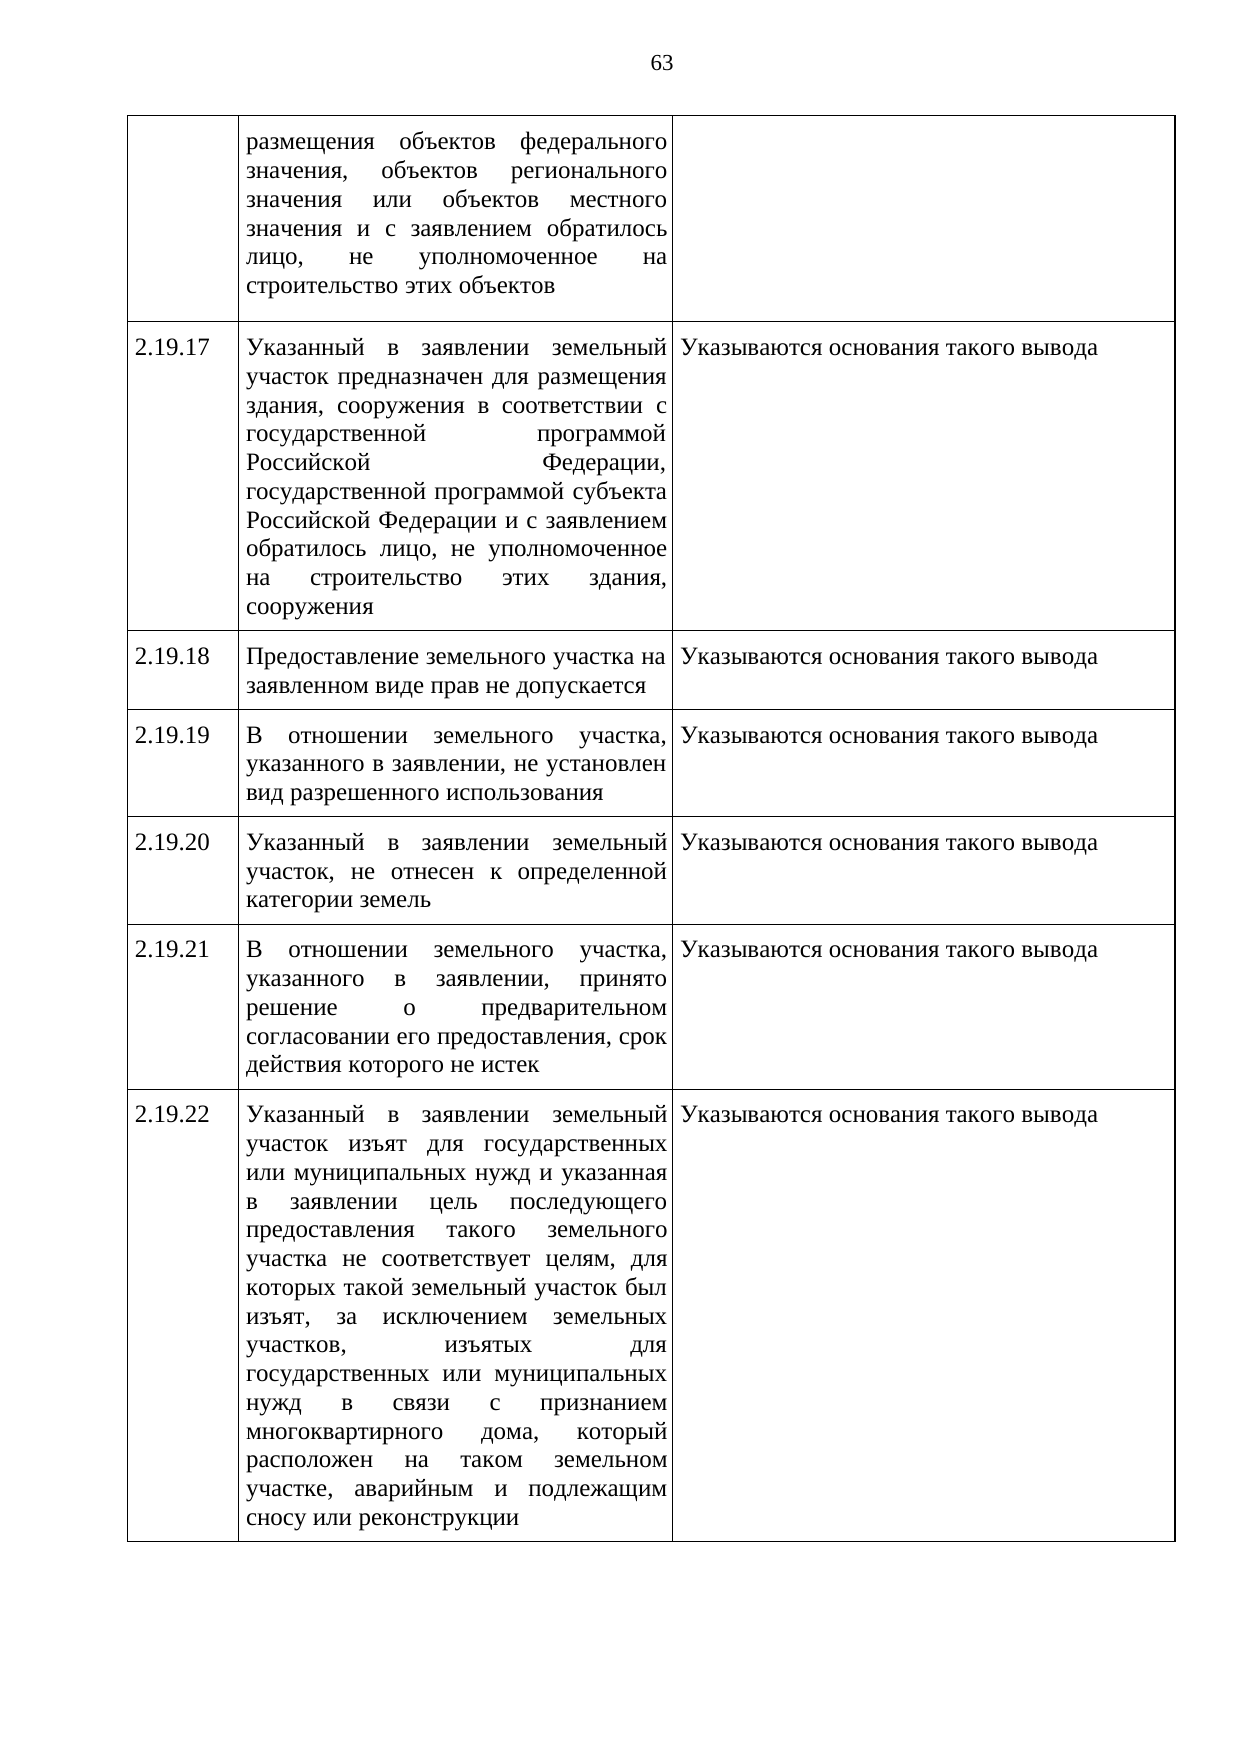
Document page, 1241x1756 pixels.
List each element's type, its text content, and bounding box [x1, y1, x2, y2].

table_header [673, 116, 1174, 321]
table_cell 2.19.19 [128, 710, 238, 816]
table_cell 2.19.22 [128, 1090, 238, 1541]
table_cell Указываются основания такого вывода [673, 322, 1174, 630]
table_cell Указываются основания такого вывода [673, 631, 1174, 708]
table_cell В отношении земельного участка, указанного в заявлении, принято решение о предварительном согласовании его предоставления, срок действия которого не истек [239, 925, 672, 1088]
table_cell 2.19.21 [128, 925, 238, 1088]
table_cell Указываются основания такого вывода [673, 817, 1174, 923]
table_cell Указанный в заявлении земельный участок изъят для государственных или муниципальных нужд и указанная в заявлении цель последующего предоставления такого земельного участка не соответствует целям, для которых такой земельный участок был изъят, за исключением земельных участков, изъятых для государственных или муниципальных нужд в связи с признанием многоквартирного дома, который расположен на таком земельном участке, аварийным и подлежащим сносу или реконструкции [239, 1090, 672, 1541]
table_cell Указываются основания такого вывода [673, 1090, 1174, 1541]
table_cell 2.19.20 [128, 817, 238, 923]
table_cell В отношении земельного участка, указанного в заявлении, не установлен вид разрешенного использования [239, 710, 672, 816]
table_cell Указанный в заявлении земельный участок предназначен для размещения здания, сооружения в соответствии с государственной программой Российской Федерации, государственной программой субъекта Российской Федерации и с заявлением обратилось лицо, не уполномоченное на строительство этих здания, сооружения [239, 322, 672, 630]
table_header [128, 116, 238, 321]
table_cell 2.19.17 [128, 322, 238, 630]
table_header размещения объектов федерального значения, объектов регионального значения или объектов местного значения и с заявлением обратилось лицо, не уполномоченное на строительство этих объектов [239, 116, 672, 321]
table_cell Указываются основания такого вывода [673, 710, 1174, 816]
table_cell Предоставление земельного участка на заявленном виде прав не допускается [239, 631, 672, 708]
table_cell Указанный в заявлении земельный участок, не отнесен к определенной категории земель [239, 817, 672, 923]
table_cell 2.19.18 [128, 631, 238, 708]
table_cell Указываются основания такого вывода [673, 925, 1174, 1088]
